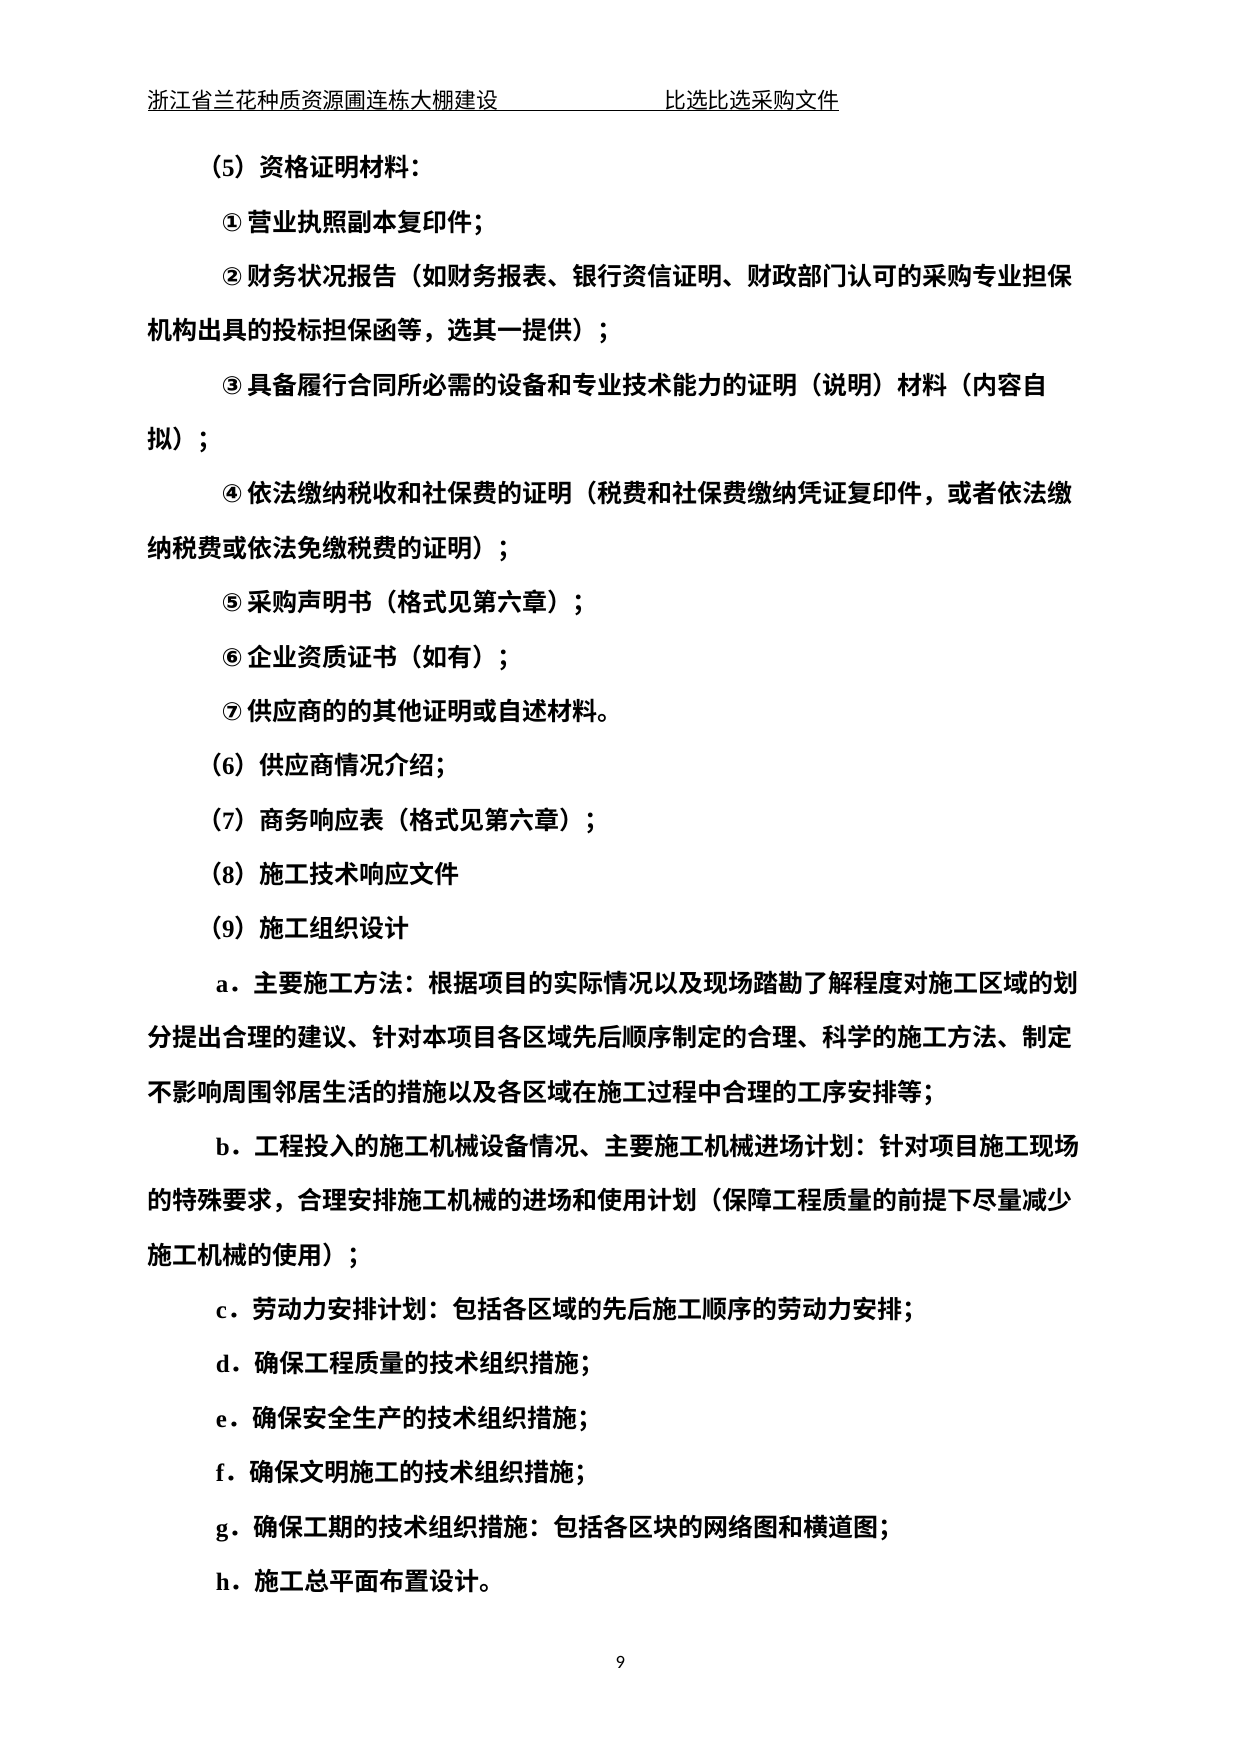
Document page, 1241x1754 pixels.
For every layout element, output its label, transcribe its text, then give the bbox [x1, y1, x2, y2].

text ⑤采购声明书（格式见第六章）； [148, 583, 1092, 619]
text （5）资格证明材料： [148, 148, 1092, 184]
text ⑦供应商的的其他证明或自述材料。 [148, 691, 1092, 728]
text g．确保工期的技术组织措施：包括各区块的网络图和横道图； [148, 1507, 1092, 1543]
text ③具备履行合同所必需的设备和专业技术能力的证明（说明）材料（内容自拟）； [148, 365, 1092, 456]
text b．工程投入的施工机械设备情况、主要施工机械进场计划：针对项目施工现场的特殊要求，合理安排施工机械的进场和使用计划（保障工程质量的前提下尽量减少施工机械的使用）； [148, 1126, 1092, 1271]
text f．确保文明施工的技术组织措施； [148, 1453, 1092, 1489]
text ④依法缴纳税收和社保费的证明（税费和社保费缴纳凭证复印件，或者依法缴纳税费或依法免缴税费的证明）； [148, 474, 1092, 564]
text （7）商务响应表（格式见第六章）； [148, 800, 1092, 836]
text ①营业执照副本复印件； [148, 202, 1092, 238]
text （6）供应商情况介绍； [148, 746, 1092, 782]
text （8）施工技术响应文件 [148, 854, 1092, 891]
text e．确保安全生产的技术组织措施； [148, 1398, 1092, 1434]
text d．确保工程质量的技术组织措施； [148, 1344, 1092, 1380]
text （9）施工组织设计 [148, 909, 1092, 945]
text c．劳动力安排计划：包括各区域的先后施工顺序的劳动力安排； [148, 1289, 1092, 1326]
text ②财务状况报告（如财务报表、银行资信证明、财政部门认可的采购专业担保机构出具的投标担保函等，选其一提供）； [148, 256, 1092, 347]
text h．施工总平面布置设计。 [148, 1561, 1092, 1598]
text a．主要施工方法：根据项目的实际情况以及现场踏勘了解程度对施工区域的划分提出合理的建议、针对本项目各区域先后顺序制定的合理、科学的施工方法、制定不影响周围邻居生活的措施以及各区域在施工过程中合理的工序安排等； [148, 963, 1092, 1108]
text ⑥企业资质证书（如有）； [148, 637, 1092, 673]
